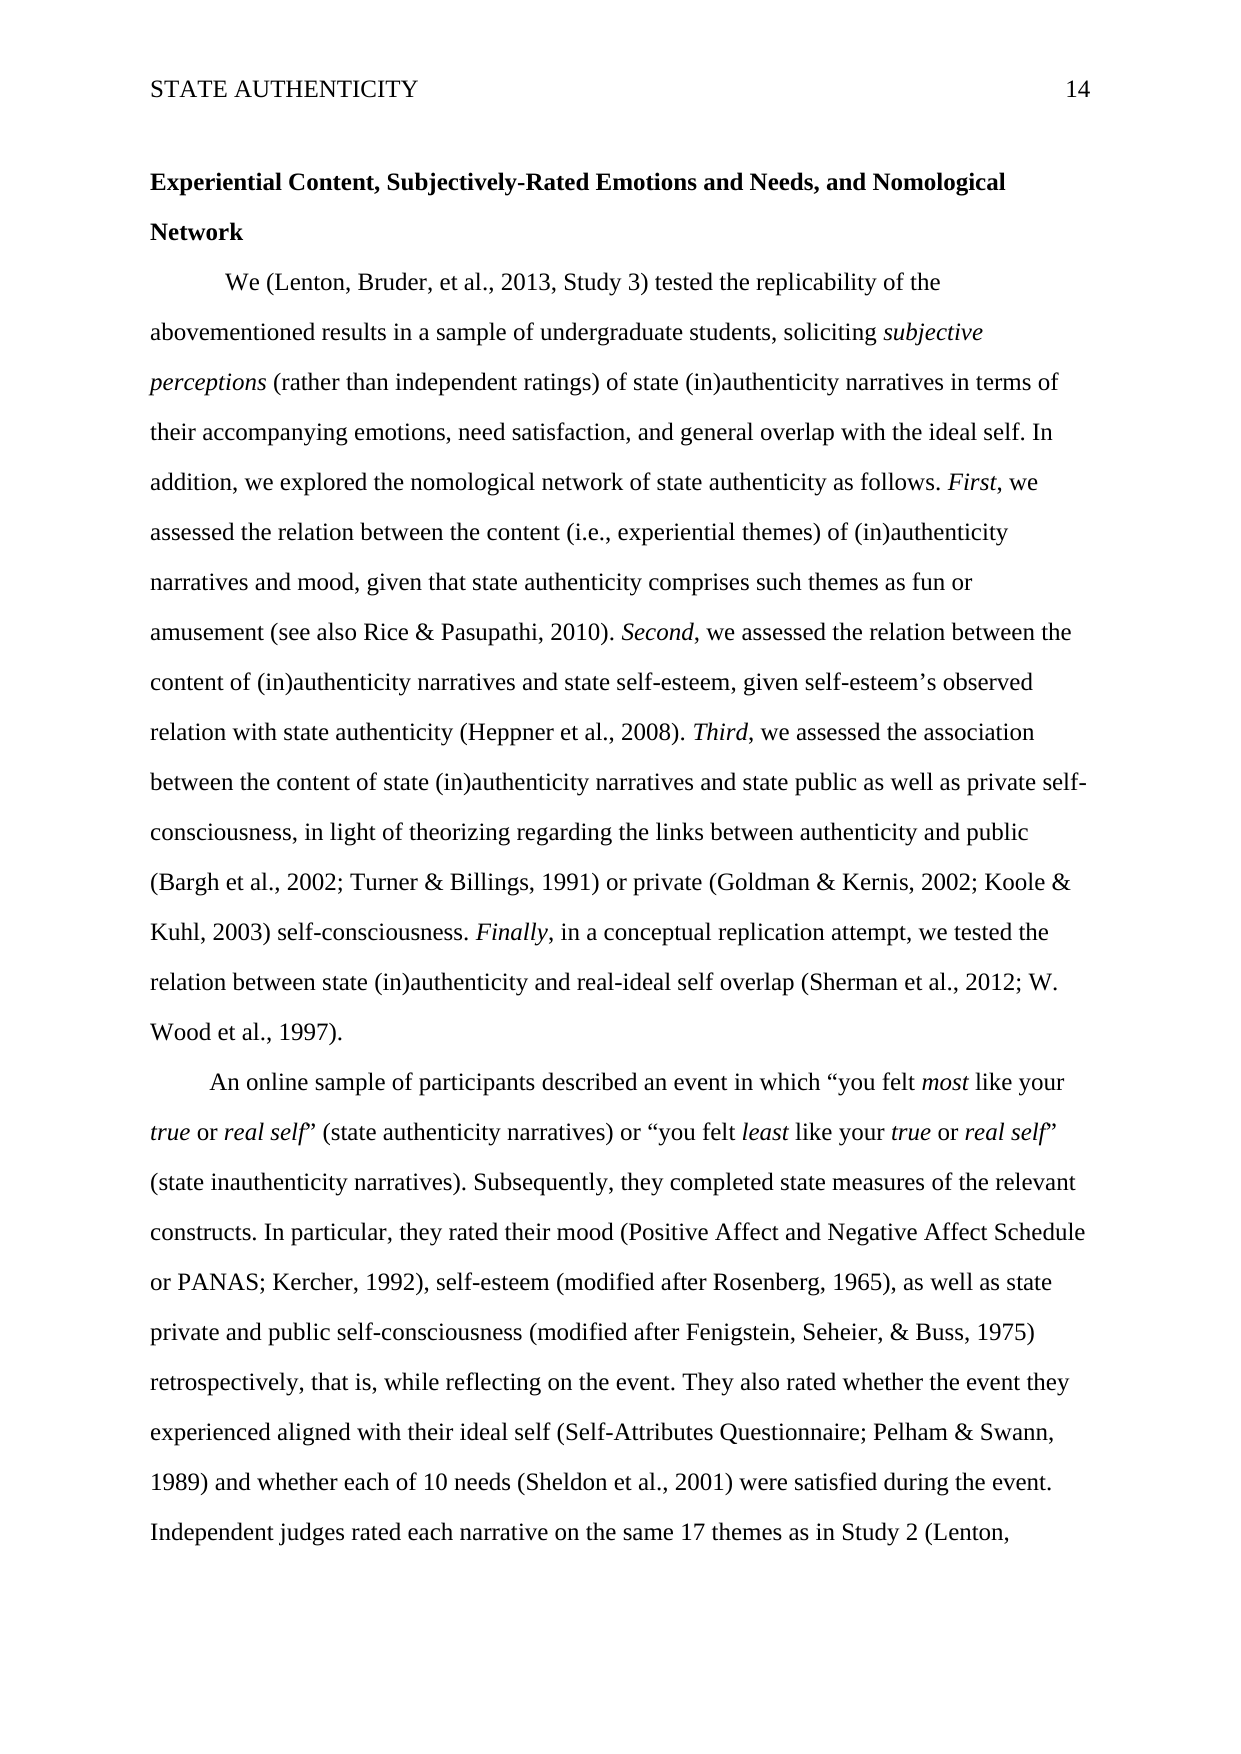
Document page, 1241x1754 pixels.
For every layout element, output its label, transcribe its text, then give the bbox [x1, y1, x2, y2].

text We (Lenton, Bruder, et al., 2013, Study 3) tested the replicability of the abovementioned results in a sample of undergraduate students, soliciting subjective perceptions (rather than independent ratings) of state (in)authenticity narratives in terms of their accompanying emotions, need satisfaction, and general overlap with the ideal self. In addition, we explored the nomological network of state authenticity as follows. First, we assessed the relation between the content (i.e., experiential themes) of (in)authenticity narratives and mood, given that state authenticity comprises such themes as fun or amusement (see also Rice & Pasupathi, 2010). Second, we assessed the relation between the content of (in)authenticity narratives and state self-esteem, given self-esteem’s observed relation with state authenticity (Heppner et al., 2008). Third, we assessed the association between the content of state (in)authenticity narratives and state public as well as private self-consciousness, in light of theorizing regarding the links between authenticity and public (Bargh et al., 2002; Turner & Billings, 1991) or private (Goldman & Kernis, 2002; Koole & Kuhl, 2003) self-consciousness. Finally, in a conceptual replication attempt, we tested the relation between state (in)authenticity and real-ideal self overlap (Sherman et al., 2012; W. Wood et al., 1997). [150, 250, 1090, 1050]
text Experiential Content, Subjectively-Rated Emotions and Needs, and Nomological Network [150, 150, 1090, 250]
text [150, 1050, 1090, 1550]
